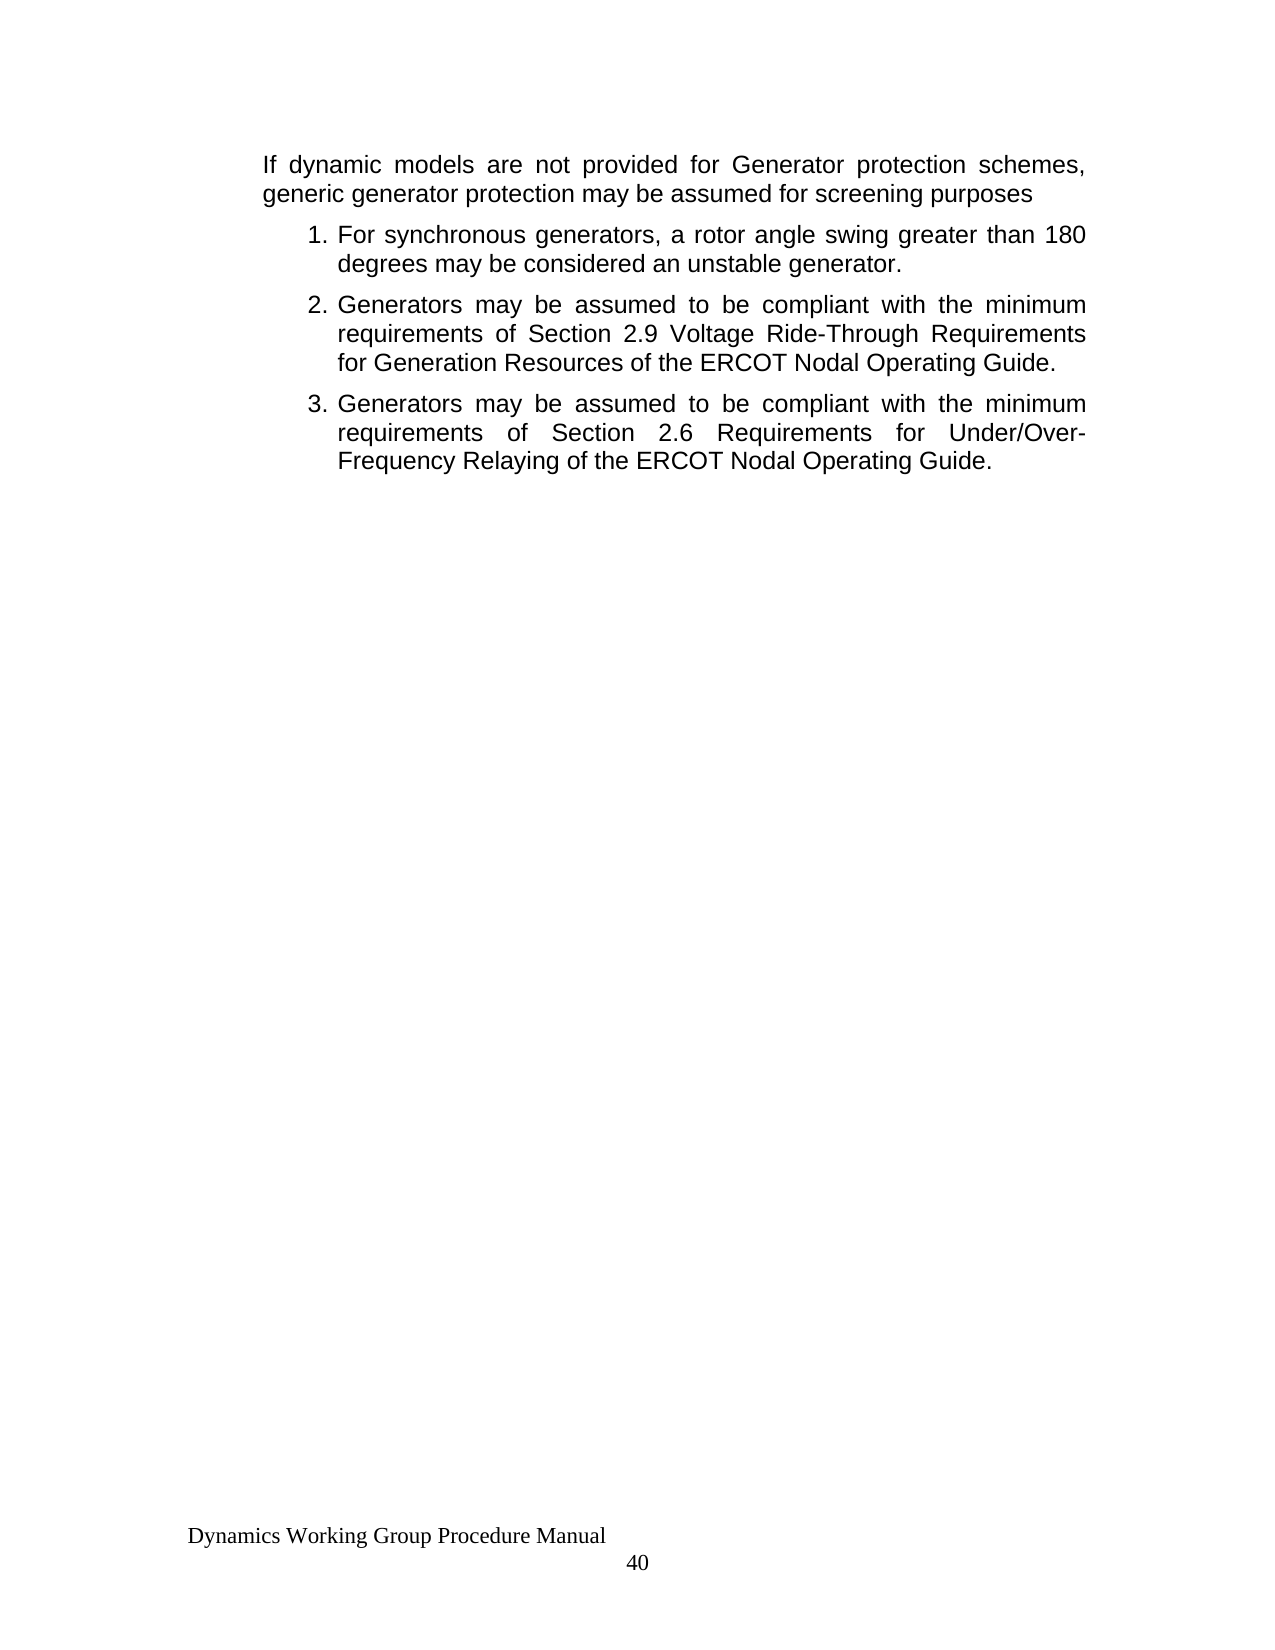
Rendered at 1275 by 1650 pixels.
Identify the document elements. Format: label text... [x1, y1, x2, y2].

list Generators may be assumed to be compliant with the minimum requirements of Section 2.6 Requirements for Under/Over-Frequency Relaying of the ERCOT Nodal Operating Guide. [307, 389, 1087, 475]
list Generators may be assumed to be compliant with the minimum requirements of Section 2.9 Voltage Ride-Through Requirements for Generation Resources of the ERCOT Nodal Operating Guide. [307, 290, 1087, 376]
text If dynamic models are not provided for Generator protection schemes, generic generator protection may be assumed for screening purposes [262, 150, 1087, 207]
list For synchronous generators, a rotor angle swing greater than 180 degrees may be considered an unstable generator. [307, 220, 1087, 277]
